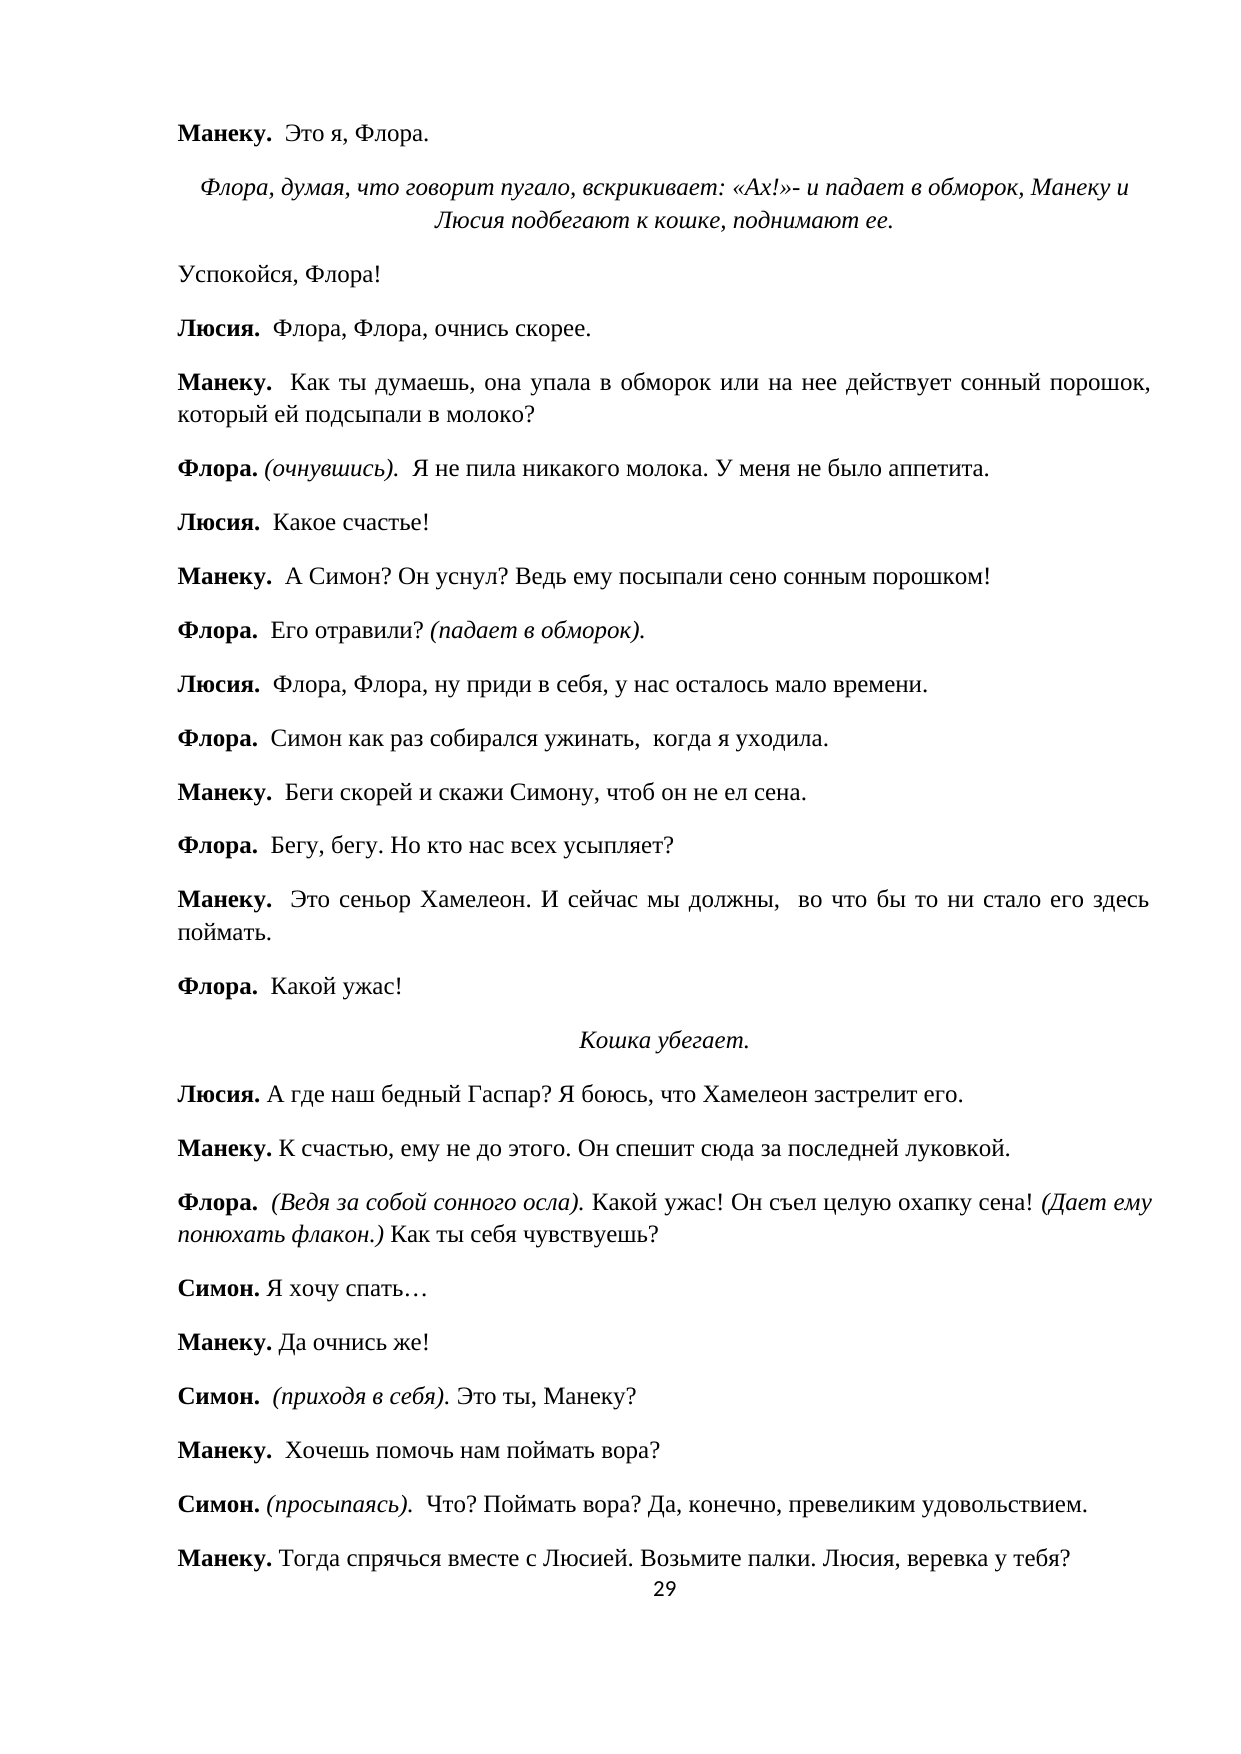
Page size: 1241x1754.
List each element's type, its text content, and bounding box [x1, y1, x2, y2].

text Флора. Его отравили? (падает в обморок). [177, 615, 1152, 644]
text Манеку. Беги скорей и скажи Симону, чтоб он не ел сена. [177, 777, 1152, 805]
text Люсия. А где наш бедный Гаспар? Я боюсь, что Хамелеон застрелит его. [177, 1079, 1152, 1108]
text Флора. (Ведя за собой сонного осла). Какой ужас! Он съел целую охапку сена! (Дает ему понюхать флакон.) Как ты себя чувствуешь? [177, 1187, 1152, 1248]
text Симон. Я хочу спать… [177, 1273, 1152, 1302]
text Симон. (просыпаясь). Что? Поймать вора? Да, конечно, превеликим удовольствием. [177, 1489, 1152, 1518]
text Успокойся, Флора! [177, 259, 1152, 288]
text Флора. Бегу, бегу. Но кто нас всех усыпляет? [177, 830, 1152, 859]
text Флора. Какой ужас! [177, 971, 1152, 1000]
text Манеку. К счастью, ему не до этого. Он спешит сюда за последней луковкой. [177, 1133, 1152, 1161]
text Манеку. А Симон? Он уснул? Ведь ему посыпали сено сонным порошком! [177, 561, 1152, 590]
text Флора, думая, что говорит пугало, вскрикивает: «Ах!»- и падает в обморок, Манеку и Люсия подбегают к кошке, поднимают ее. [177, 172, 1152, 234]
text Флора. Симон как раз собирался ужинать, когда я уходила. [177, 723, 1152, 751]
text Люсия. Флора, Флора, ну приди в себя, у нас осталось мало времени. [177, 669, 1152, 698]
text Манеку. Это сеньор Хамелеон. И сейчас мы должны, во что бы то ни стало его здесь поймать. [177, 884, 1152, 946]
text Кошка убегает. [177, 1025, 1152, 1054]
text Люсия. Флора, Флора, очнись скорее. [177, 313, 1152, 341]
text Флора. (очнувшись). Я не пила никакого молока. У меня не было аппетита. [177, 453, 1152, 482]
text Симон. (приходя в себя). Это ты, Манеку? [177, 1381, 1152, 1410]
text Люсия. Какое счастье! [177, 507, 1152, 536]
text Манеку. Да очнись же! [177, 1327, 1152, 1356]
text Манеку. Хочешь помочь нам поймать вора? [177, 1435, 1152, 1464]
text Манеку. Тогда спрячься вместе с Люсией. Возьмите палки. Люсия, веревка у тебя? [177, 1543, 1152, 1571]
text Манеку. Как ты думаешь, она упала в обморок или на нее действует сонный порошок, который ей подсыпали в молоко? [177, 367, 1152, 428]
text Манеку. Это я, Флора. [177, 118, 1152, 147]
